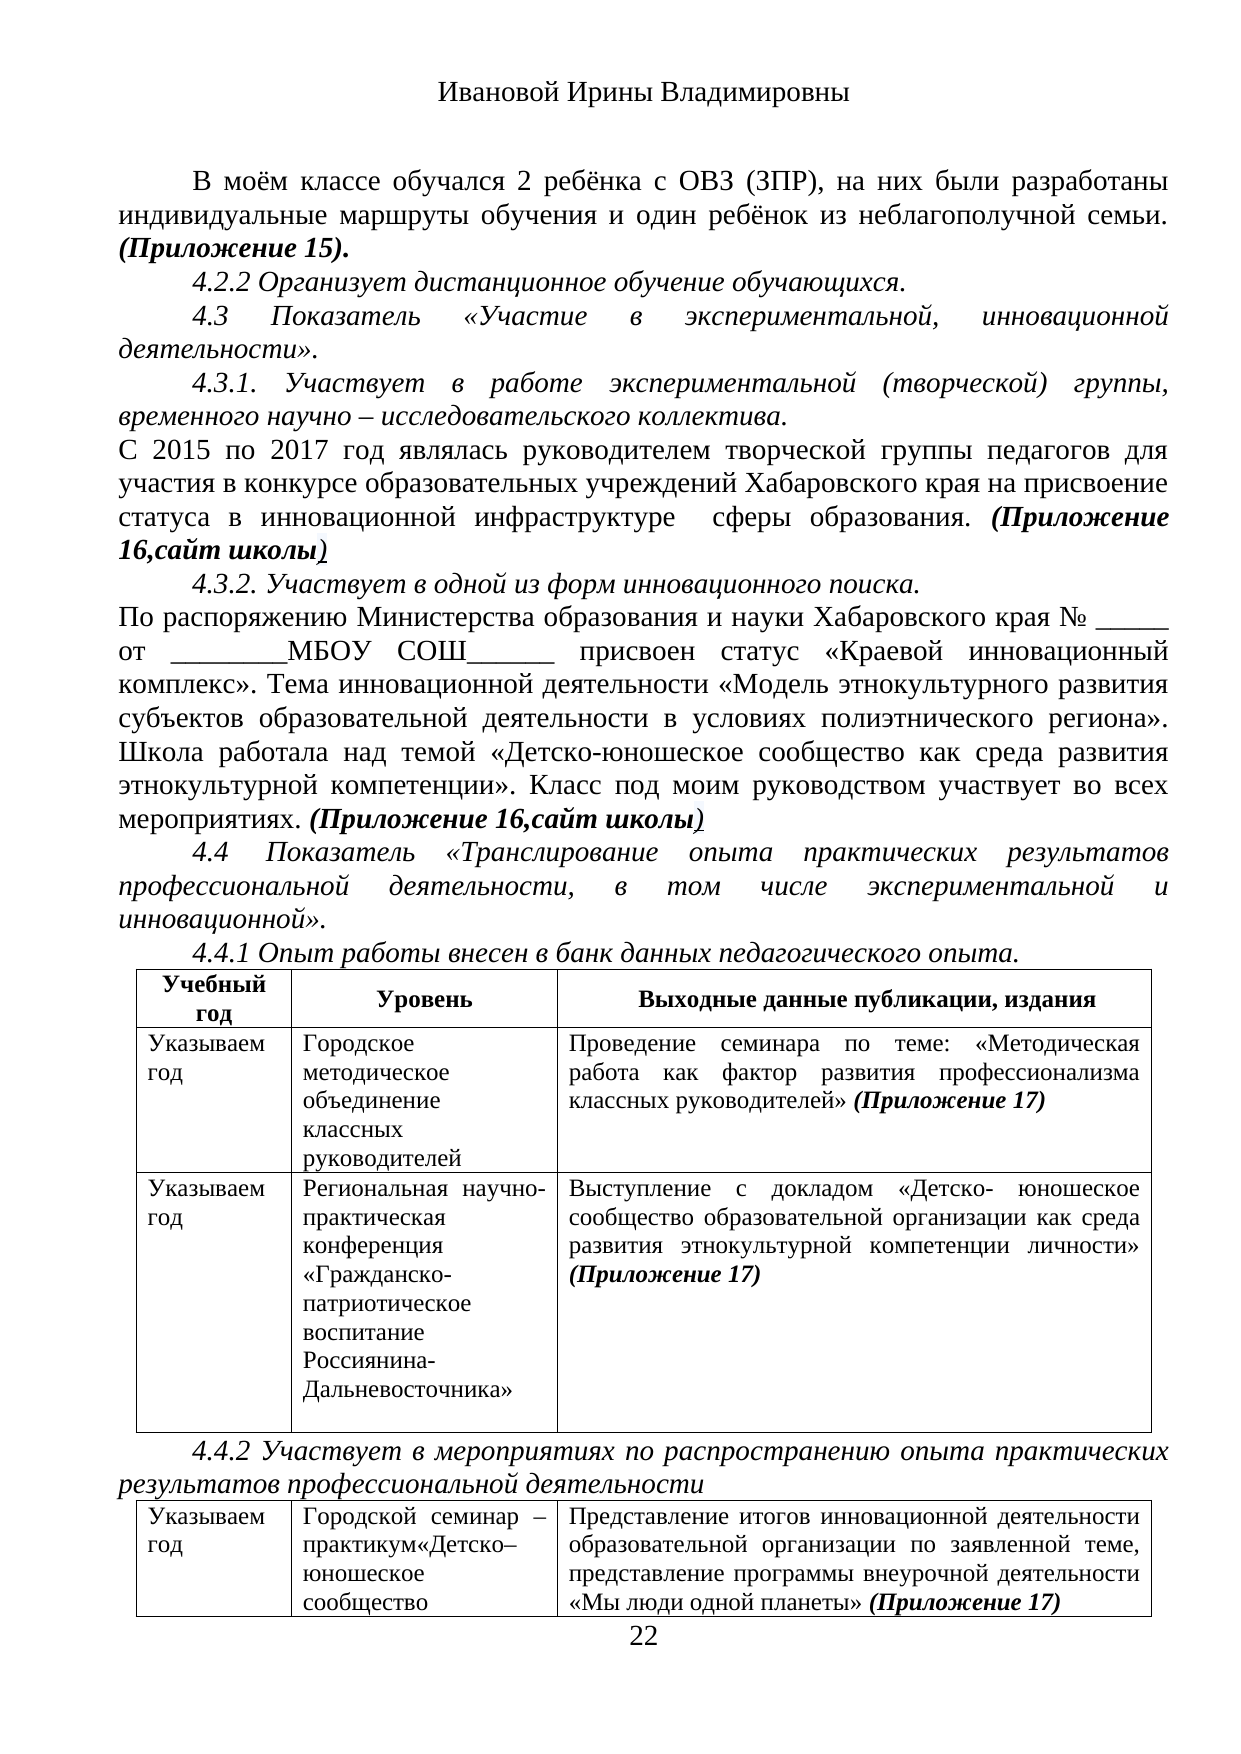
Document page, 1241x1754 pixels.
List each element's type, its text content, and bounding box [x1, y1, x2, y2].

table_header Указываем год [137, 1501, 291, 1616]
text 4.4.1 Опыт работы внесен в банк данных педагогического опыта. [118, 935, 1169, 968]
text 4.3.1. Участвует в работе экспериментальной (творческой) группы, временного научно – исследовательского коллектива. [118, 365, 1169, 432]
table_cell Выступление с докладом «Детско- юношеское сообщество образовательной организации как среда развития этнокультурной компетенции личности» (Приложение 17) [558, 1173, 1151, 1432]
text С 2015 по 2017 год являлась руководителем творческой группы педагогов для участия в конкурсе образовательных учреждений Хабаровского края на присвоение статуса в инновационной инфраструктуре сферы образования. (Приложение 16,сайт школы) [118, 432, 1169, 566]
table_cell Указываем год [137, 1173, 291, 1432]
table_header Уровень [292, 970, 557, 1027]
table_header Выходные данные публикации, издания [558, 970, 1151, 1027]
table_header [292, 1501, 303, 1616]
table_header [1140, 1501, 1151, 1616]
text 4.2.2 Организует дистанционное обучение обучающихся. [118, 264, 1169, 298]
text По распоряжению Министерства образования и науки Хабаровского края № _____ от ________МБОУ СОШ______ присвоен статус «Краевой инновационный комплекс». Тема инновационной деятельности «Модель этнокультурного развития субъектов образовательной деятельности в условиях полиэтнического региона». Школа работала над темой «Детско-юношеское сообщество как среда развития этнокультурной компетенции». Класс под моим руководством участвует во всех мероприятиях. (Приложение 16,сайт школы) [118, 599, 1169, 834]
table_cell Указываем год [137, 1028, 291, 1172]
text 4.3.2. Участвует в одной из форм инновационного поиска. [118, 566, 1169, 599]
text 4.3 Показатель «Участие в экспериментальной, инновационной деятельности». [118, 298, 1169, 365]
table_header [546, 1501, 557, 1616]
text 4.4.2 Участвует в мероприятиях по распространению опыта практических результатов профессиональной деятельности [118, 1433, 1169, 1500]
text 4.4 Показатель «Транслирование опыта практических результатов профессиональной деятельности, в том числе экспериментальной и инновационной». [118, 834, 1169, 935]
table_cell Проведение семинара по теме: «Методическая работа как фактор развития профессионализма классных руководителей» (Приложение 17) [558, 1028, 1151, 1172]
text В моём классе обучался 2 ребёнка с ОВЗ (ЗПР), на них были разработаны индивидуальные маршруты обучения и один ребёнок из неблагополучной семьи. (Приложение 15). [118, 163, 1169, 264]
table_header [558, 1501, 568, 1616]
